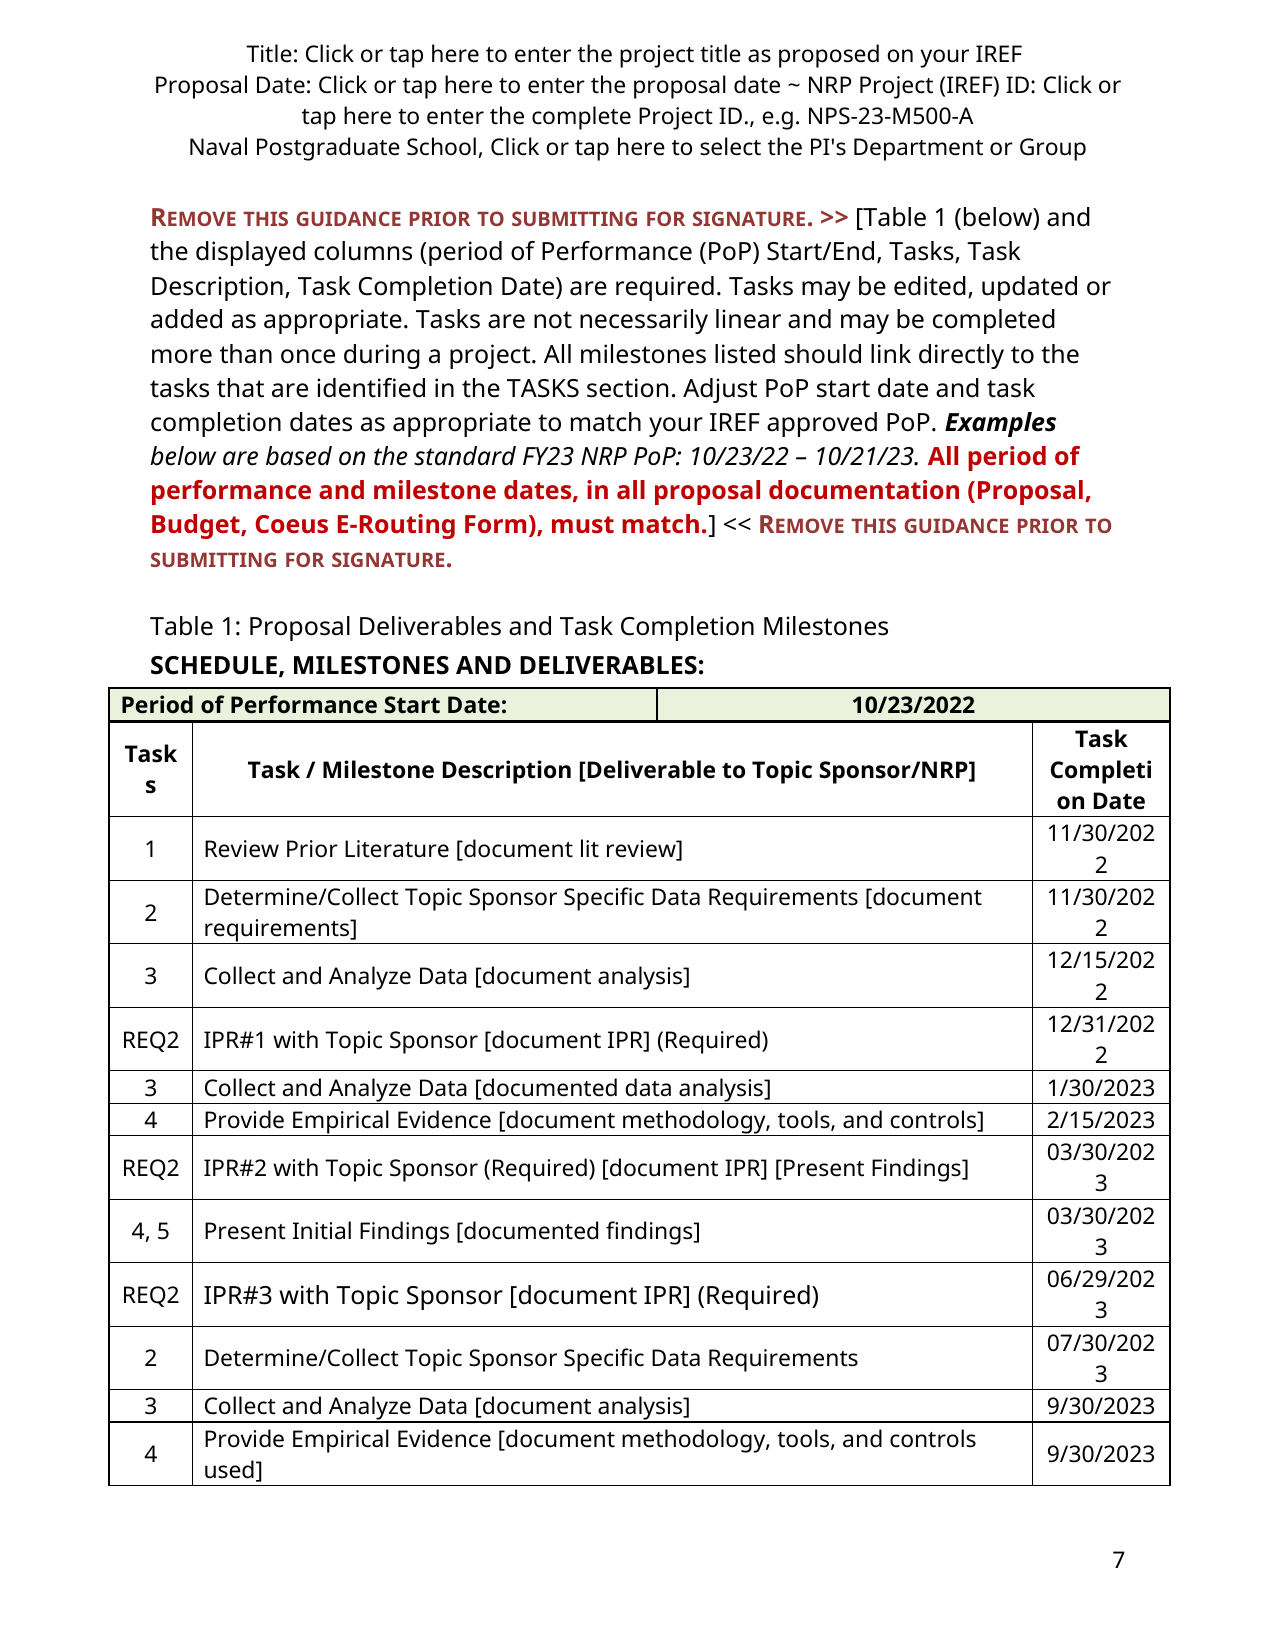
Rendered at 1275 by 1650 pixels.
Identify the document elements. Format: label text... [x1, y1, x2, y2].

table_cell 1/30/2023 [1033, 1071, 1169, 1103]
table_cell 11/30/2022 [1033, 817, 1169, 880]
table_cell 1 [110, 817, 192, 880]
table_cell Present Initial Findings [documented findings] [193, 1200, 1032, 1262]
table_cell 4 [110, 1423, 192, 1485]
table_header [658, 689, 1169, 720]
table_cell 06/29/2023 [1033, 1263, 1169, 1326]
table_cell Collect and Analyze Data [documented data analysis] [193, 1071, 1032, 1103]
table_cell 2/15/2023 [1033, 1104, 1169, 1135]
table_cell 4 [110, 1104, 192, 1135]
text Remove this guidance prior to submitting for signature. >> [Table 1 (below) and the displayed columns (period of Performance (PoP) Start/End, Tasks, Task Description, Task Completion Date) are required. Tasks may be edited, updated or added as appropriate. Tasks are not necessarily linear and may be completed more than once during a project. All milestones listed should link directly to the tasks that are identified in the TASKS section. Adjust PoP start date and task completion dates as appropriate to match your IREF approved PoP. Examples below are based on the standard FY23 NRP PoP: 10/23/22 – 10/21/23. All period of performance and milestone dates, in all proposal documentation (Proposal, Budget, Coeus E-Routing Form), must match.] << Remove this guidance prior to submitting for signature. [150, 200, 1125, 575]
table_cell 12/31/2022 [1033, 1008, 1169, 1070]
table_cell 03/30/2023 [1033, 1136, 1169, 1198]
table_cell Task / Milestone Description [Deliverable to Topic Sponsor/NRP] [193, 723, 1032, 816]
table_cell 12/15/2022 [1033, 944, 1169, 1007]
table_cell 3 [110, 1071, 192, 1103]
table_cell Provide Empirical Evidence [document methodology, tools, and controls] [193, 1104, 1032, 1135]
table_cell 2 [110, 881, 192, 943]
table_cell 2 [110, 1327, 192, 1389]
table_cell 03/30/2023 [1033, 1200, 1169, 1262]
table_cell 9/30/2023 [1033, 1423, 1169, 1485]
table_cell 3 [110, 944, 192, 1007]
table_cell Review Prior Literature [document lit review] [193, 817, 1032, 880]
table_cell REQ2 [110, 1136, 192, 1198]
table_cell Tasks [110, 723, 192, 816]
table_cell 4, 5 [110, 1200, 192, 1262]
table_header Period of Performance Start Date: [110, 689, 656, 720]
table_cell Collect and Analyze Data [document analysis] [193, 944, 1032, 1007]
table_cell 3 [110, 1390, 192, 1421]
table_cell Provide Empirical Evidence [document methodology, tools, and controls used] [193, 1423, 1032, 1485]
table_cell [Present Findings] [193, 1136, 1032, 1198]
table_cell REQ2 [110, 1008, 192, 1070]
table_cell Task Completion Date [1033, 723, 1169, 816]
table_cell Collect and Analyze Data [document analysis] [193, 1390, 1032, 1421]
table_cell Determine/Collect Topic Sponsor Specific Data Requirements [document requirements] [193, 881, 1032, 943]
table_cell Determine/Collect Topic Sponsor Specific Data Requirements [193, 1327, 1032, 1389]
table_cell 9/30/2023 [1033, 1390, 1169, 1421]
table_cell 11/30/2022 [1033, 881, 1169, 943]
table_cell 07/30/2023 [1033, 1327, 1169, 1389]
table_cell (Required) [193, 1008, 1032, 1070]
table_cell REQ2 [110, 1263, 192, 1326]
